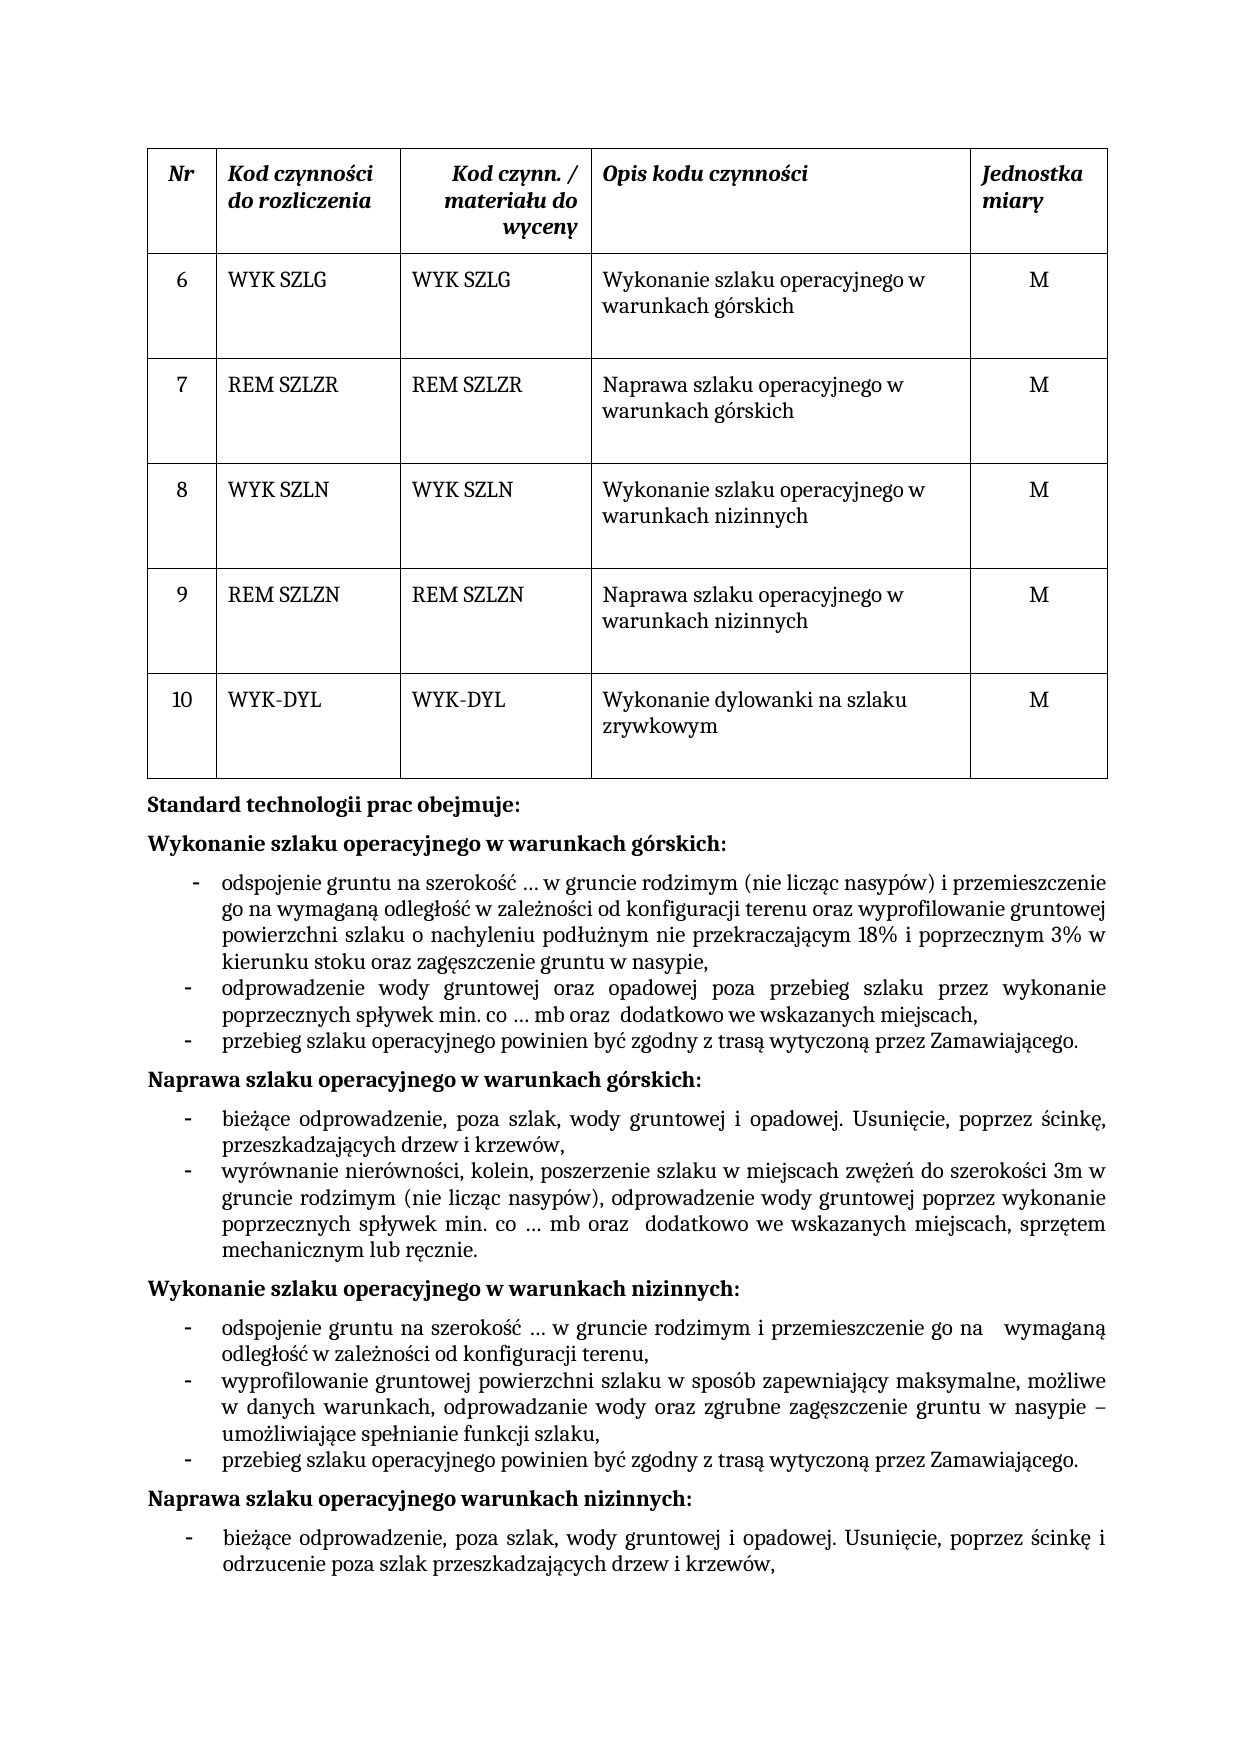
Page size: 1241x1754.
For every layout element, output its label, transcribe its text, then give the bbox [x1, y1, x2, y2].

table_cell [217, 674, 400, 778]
list wyprofilowanie gruntowej powierzchni szlaku w sposób zapewniający maksymalne, możliwe w danych warunkach, odprowadzanie wody oraz zgrubne zagęszczenie gruntu w nasypie – umożliwiające spełnianie funkcji szlaku, [184, 1368, 1107, 1447]
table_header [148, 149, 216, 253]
text Wykonanie szlaku operacyjnego w warunkach nizinnych: [148, 1276, 1107, 1302]
list bieżące odprowadzenie, poza szlak, wody gruntowej i opadowej. Usunięcie, poprzez ścinkę i odrzucenie poza szlak przeszkadzających drzew i krzewów, [185, 1524, 1107, 1577]
text Wykonanie szlaku operacyjnego w warunkach górskich: [148, 831, 1107, 857]
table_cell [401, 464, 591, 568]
list wyrównanie nierówności, kolein, poszerzenie szlaku w miejscach zwężeń do szerokości 3m w gruncie rodzimym (nie licząc nasypów), odprowadzenie wody gruntowej poprzez wykonanie poprzecznych spływek min. co … mb oraz dodatkowo we wskazanych miejscach, sprzętem mechanicznym lub ręcznie. [184, 1158, 1107, 1263]
list przebieg szlaku operacyjnego powinien być zgodny z trasą wytyczoną przez Zamawiającego. [184, 1028, 1107, 1054]
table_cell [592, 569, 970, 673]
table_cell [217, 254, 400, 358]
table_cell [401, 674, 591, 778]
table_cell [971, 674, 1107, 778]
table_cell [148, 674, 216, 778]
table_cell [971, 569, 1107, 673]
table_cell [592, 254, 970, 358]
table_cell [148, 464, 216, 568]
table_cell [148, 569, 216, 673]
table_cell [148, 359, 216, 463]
list odspojenie gruntu na szerokość … w gruncie rodzimym i przemieszczenie go na wymaganą odległość w zależności od konfiguracji terenu, [184, 1315, 1107, 1368]
text Naprawa szlaku operacyjnego warunkach nizinnych: [148, 1486, 1107, 1512]
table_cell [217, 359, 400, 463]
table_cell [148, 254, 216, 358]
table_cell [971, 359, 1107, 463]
text Standard technologii prac obejmuje: [148, 792, 1107, 818]
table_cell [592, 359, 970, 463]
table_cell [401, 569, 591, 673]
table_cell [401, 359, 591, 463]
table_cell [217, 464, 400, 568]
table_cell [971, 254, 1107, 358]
list bieżące odprowadzenie, poza szlak, wody gruntowej i opadowej. Usunięcie, poprzez ścinkę, przeszkadzających drzew i krzewów, [184, 1105, 1107, 1158]
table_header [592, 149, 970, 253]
list przebieg szlaku operacyjnego powinien być zgodny z trasą wytyczoną przez Zamawiającego. [184, 1447, 1107, 1473]
text Naprawa szlaku operacyjnego w warunkach górskich: [148, 1067, 1107, 1093]
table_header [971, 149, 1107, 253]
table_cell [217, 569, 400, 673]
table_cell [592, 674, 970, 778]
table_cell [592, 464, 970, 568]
list odprowadzenie wody gruntowej oraz opadowej poza przebieg szlaku przez wykonanie poprzecznych spływek min. co … mb oraz dodatkowo we wskazanych miejscach, [184, 975, 1107, 1028]
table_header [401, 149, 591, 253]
list odspojenie gruntu na szerokość … w gruncie rodzimym (nie licząc nasypów) i przemieszczenie go na wymaganą odległość w zależności od konfiguracji terenu oraz wyprofilowanie gruntowej powierzchni szlaku o nachyleniu podłużnym nie przekraczającym 18% i poprzecznym 3% w kierunku stoku oraz zagęszczenie gruntu w nasypie, [192, 869, 1107, 975]
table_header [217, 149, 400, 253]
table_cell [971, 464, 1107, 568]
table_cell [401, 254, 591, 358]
